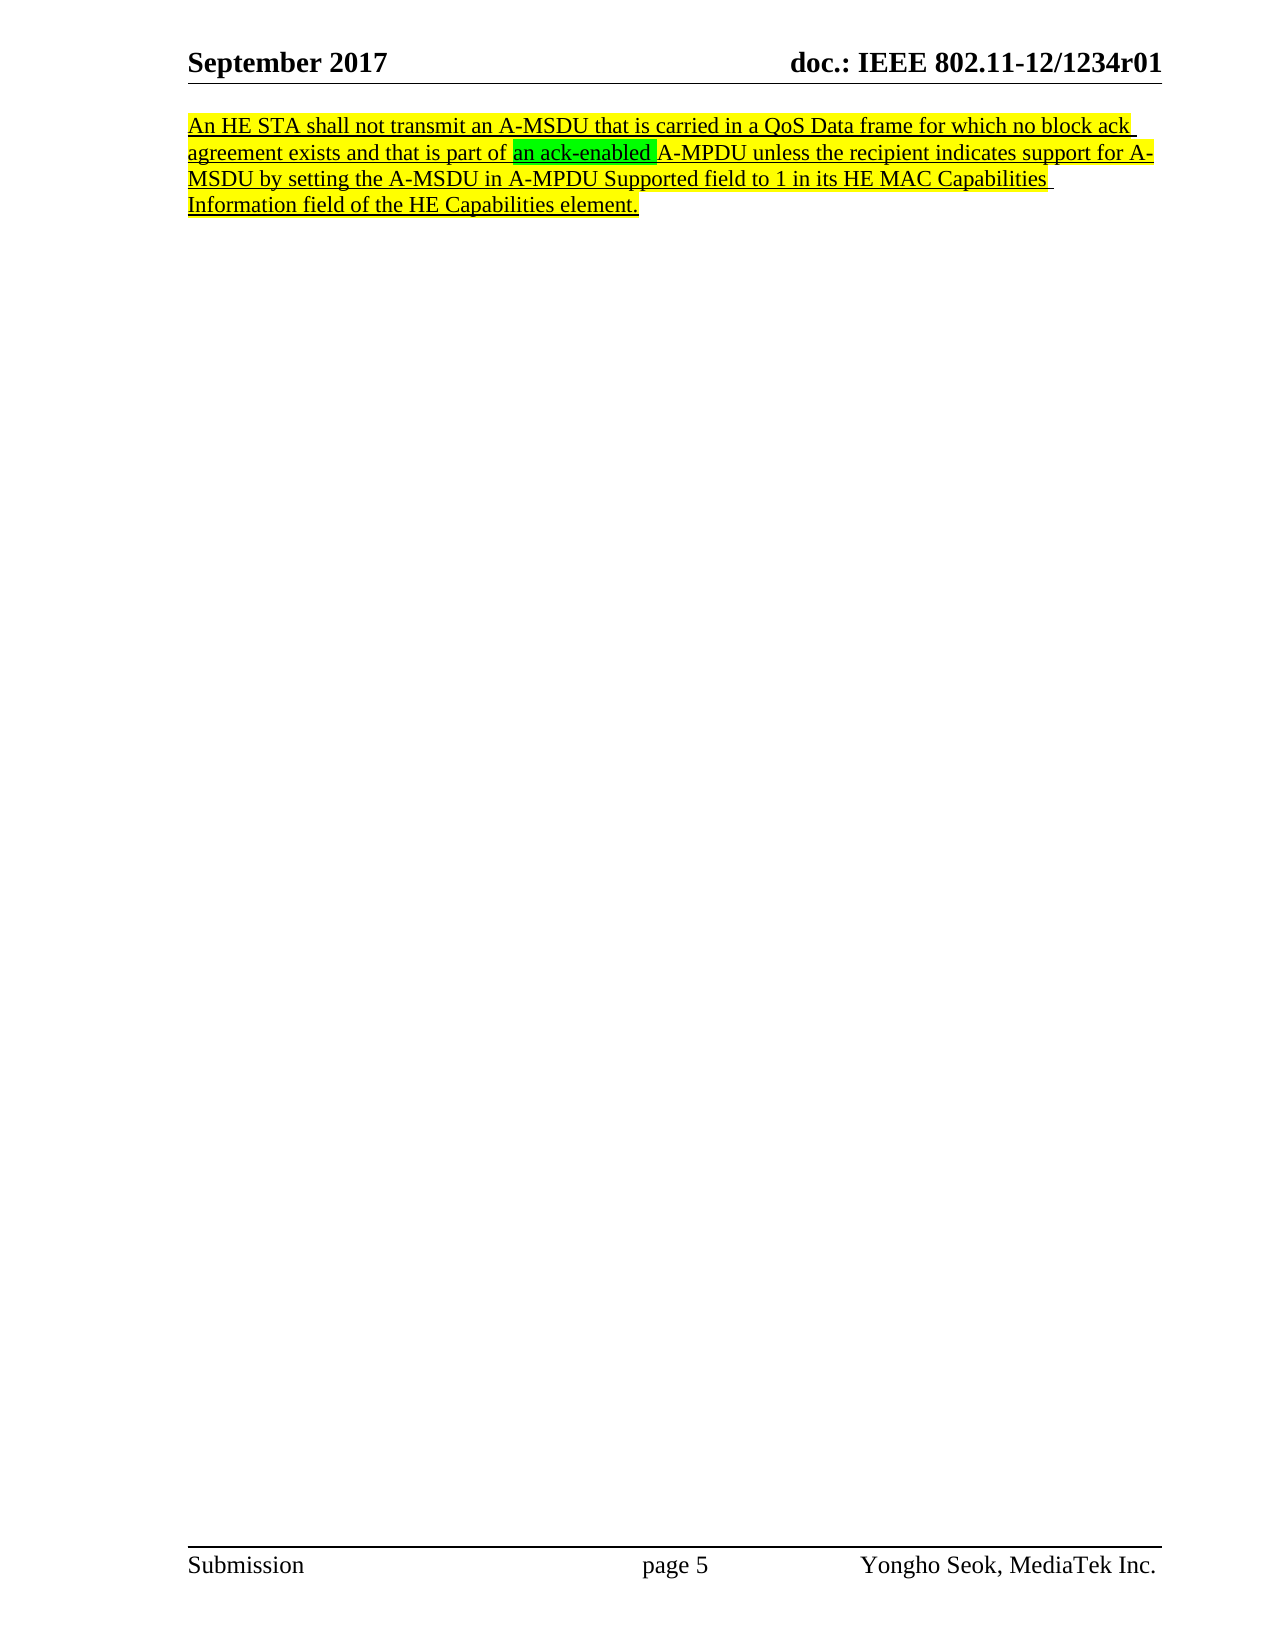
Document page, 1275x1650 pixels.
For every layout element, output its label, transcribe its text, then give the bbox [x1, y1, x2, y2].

text An HE STA shall not transmit an A-MSDU that is carried in a QoS Data frame for which no block ack agreement exists and that is part of an ack-enabled A-MPDU unless the recipient indicates support for A-MSDU by setting the A-MSDU in A-MPDU Supported field to 1 in its HE MAC Capabilities Information field of the HE Capabilities element. [187, 112, 1162, 218]
